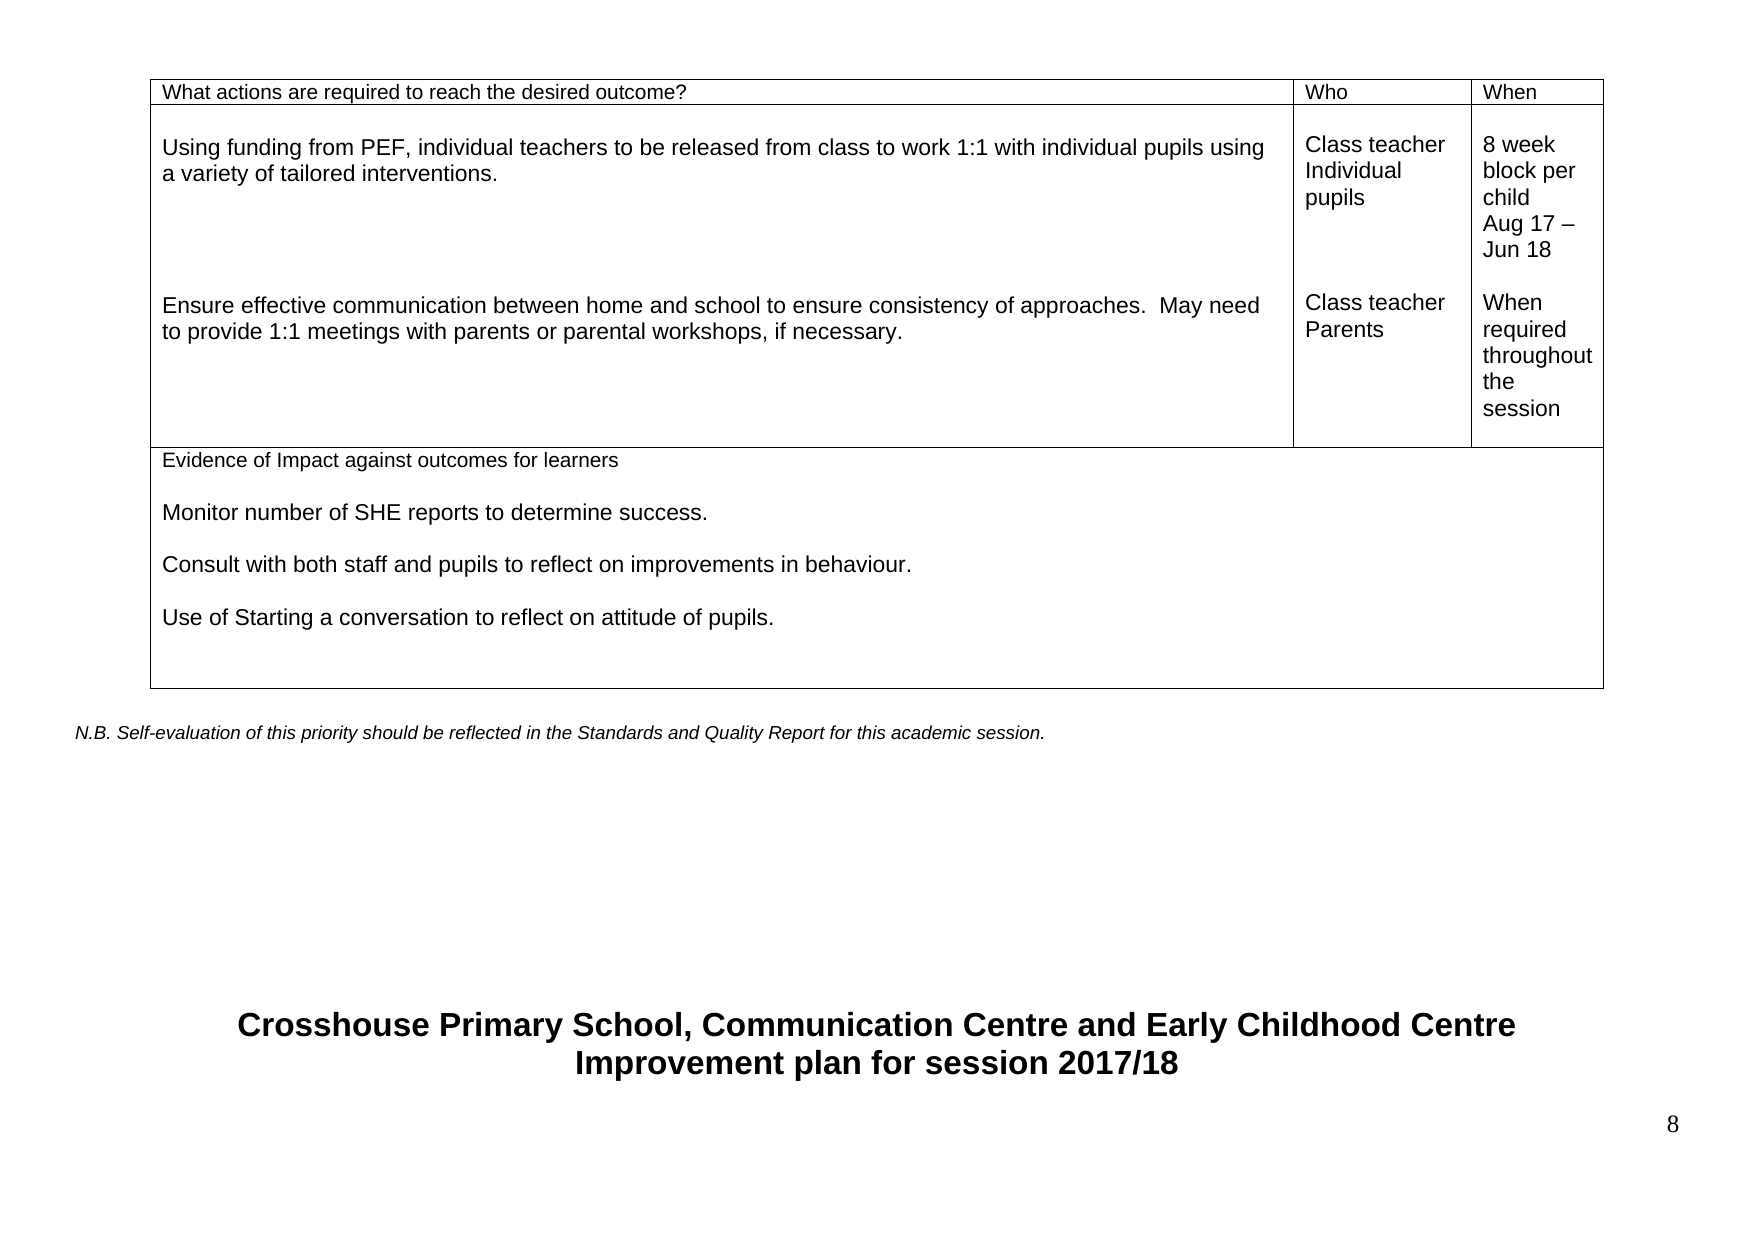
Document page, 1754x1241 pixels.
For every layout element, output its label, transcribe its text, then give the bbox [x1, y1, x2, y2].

table_cell Evidence of Impact against outcomes for learners Monitor number of SHE reports to determine success. Consult with both staff and pupils to reflect on improvements in behaviour. Use of Starting a conversation to reflect on attitude of pupils. [151, 448, 1603, 688]
table_cell Using funding from PEF, individual teachers to be released from class to work 1:1 with individual pupils using a variety of tailored interventions. Ensure effective communication between home and school to ensure consistency of approaches. May need to provide 1:1 meetings with parents or parental workshops, if necessary. [151, 105, 1293, 447]
table_cell Class teacher Individual pupils Class teacher Parents [1294, 105, 1471, 447]
text N.B. Self-evaluation of this priority should be reflected in the Standards and Quality Report for this academic session. [75, 722, 1679, 743]
table_cell 8 week block per child Aug 17 – Jun 18 When required throughout the session [1472, 105, 1603, 447]
table_header When [1472, 80, 1603, 104]
text Crosshouse Primary School, Communication Centre and Early Childhood Centre [75, 1004, 1679, 1043]
table_header Who [1294, 80, 1471, 104]
text Improvement plan for session 2017/18 [75, 1043, 1679, 1081]
table_header What actions are required to reach the desired outcome? [151, 80, 1293, 104]
